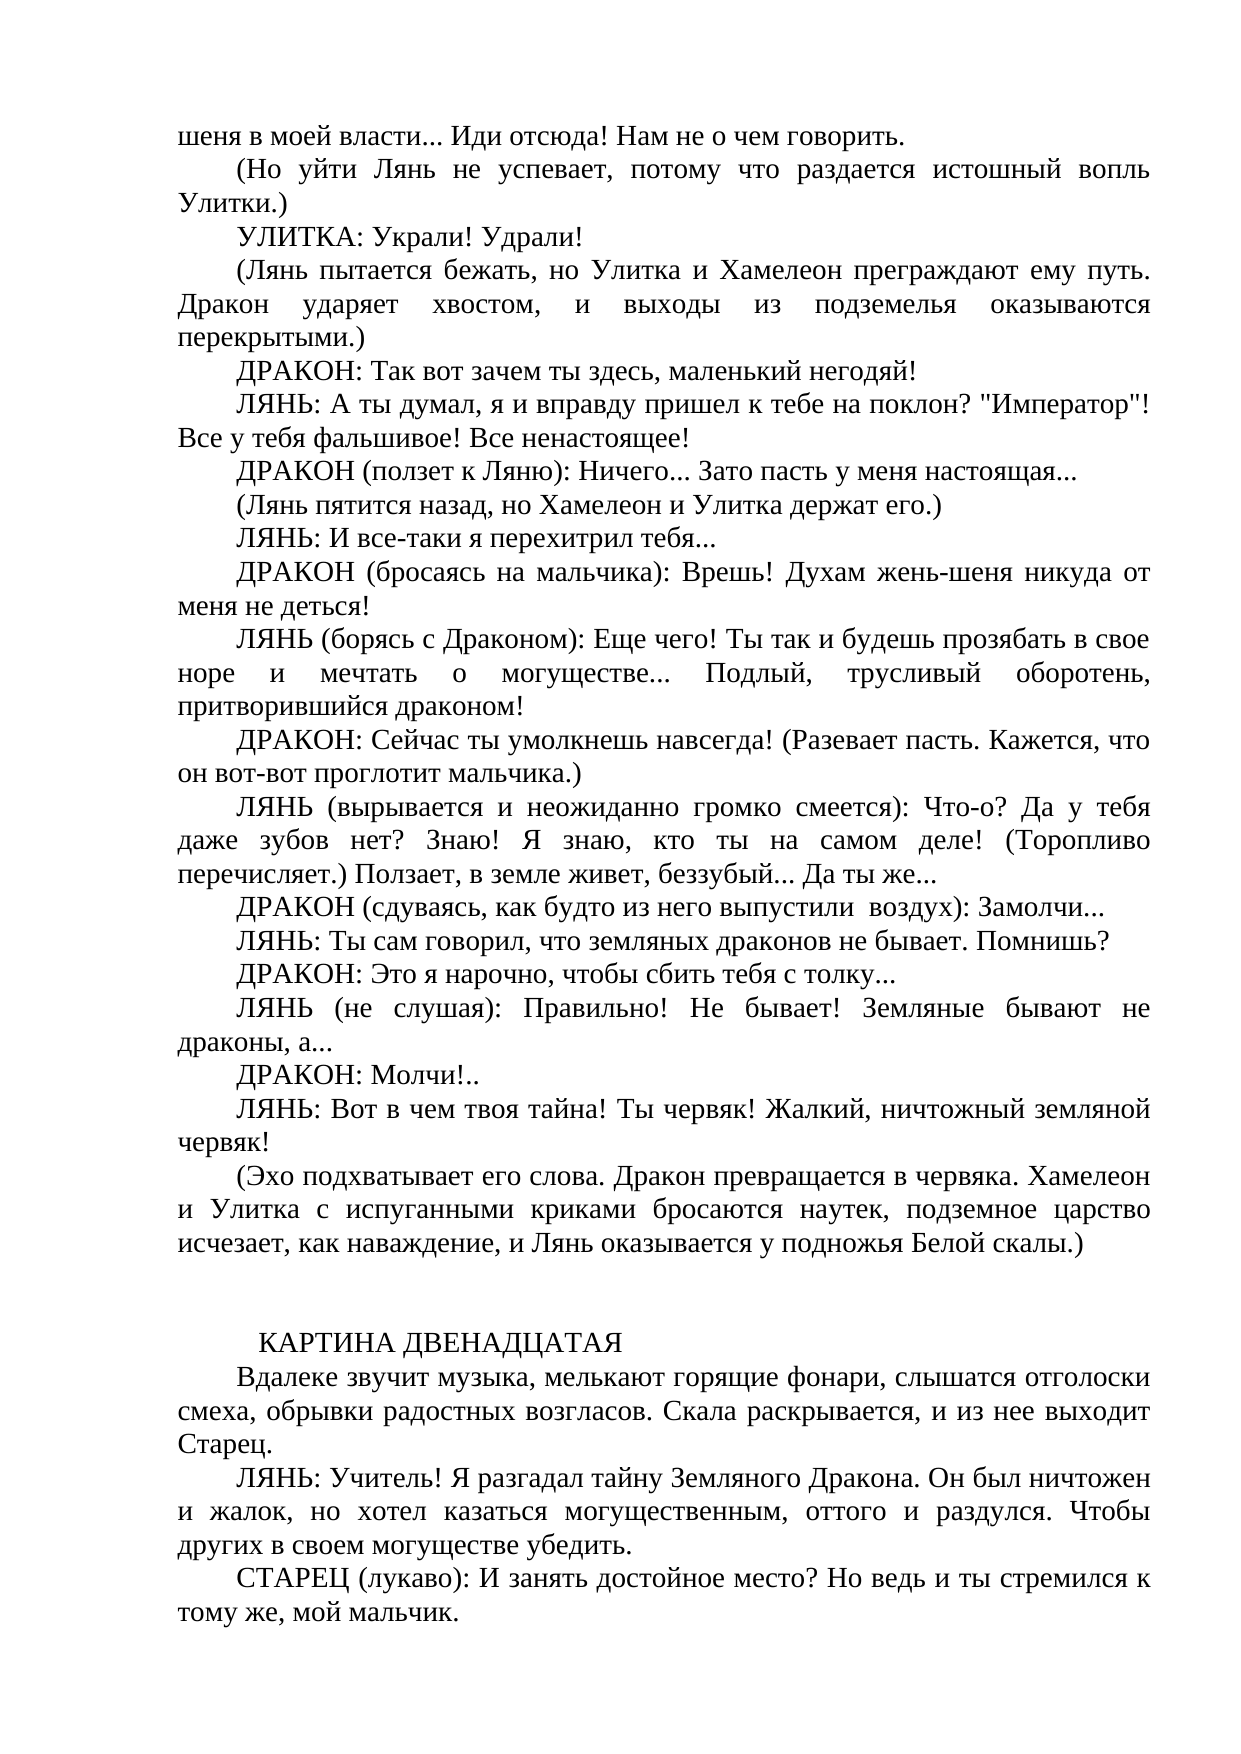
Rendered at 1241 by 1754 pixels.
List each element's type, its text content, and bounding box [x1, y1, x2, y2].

text ЛЯНЬ: И все-таки я перехитрил тебя... [177, 521, 1152, 554]
text ДРАКОН (бросаясь на мальчика): Врешь! Духам жень-шеня никуда от меня не деться! [177, 554, 1152, 621]
text УЛИТКА: Украли! Удрали! [177, 219, 1152, 252]
text ЛЯНЬ: А ты думал, я и вправду пришел к тебе на поклон? "Император"! Все у тебя фальшивое! Все ненастоящее! [177, 386, 1152, 453]
text ДРАКОН: Это я нарочно, чтобы сбить тебя с толку... [177, 957, 1152, 990]
text ЛЯНЬ (борясь с Драконом): Еще чего! Ты так и будешь прозябать в свое норе и мечтать о могуществе... Подлый, трусливый оборотень, притворившийся драконом! [177, 621, 1152, 722]
text ЛЯНЬ (не слушая): Правильно! Не бывает! Земляные бывают не драконы, а... [177, 990, 1152, 1057]
text (Эхо подхватывает его слова. Дракон превращается в червяка. Хамелеон и Улитка с испуганными криками бросаются наутек, подземное царство исчезает, как наваждение, и Лянь оказывается у подножья Белой скалы.) [177, 1158, 1152, 1258]
text (Но уйти Лянь не успевает, потому что раздается истошный вопль Улитки.) [177, 152, 1152, 219]
text ЛЯНЬ: Вот в чем твоя тайна! Ты червяк! Жалкий, ничтожный земляной червяк! [177, 1091, 1152, 1158]
text ДРАКОН (сдуваясь, как будто из него выпустили воздух): Замолчи... [177, 889, 1152, 923]
text (Лянь пятится назад, но Хамелеон и Улитка держат его.) [177, 487, 1152, 521]
text ДРАКОН: Сейчас ты умолкнешь навсегда! (Разевает пасть. Кажется, что он вот-вот проглотит мальчика.) [177, 722, 1152, 789]
text (Лянь пытается бежать, но Улитка и Хамелеон преграждают ему путь. Дракон ударяет хвостом, и выходы из подземелья оказываются перекрытыми.) [177, 252, 1152, 353]
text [177, 118, 1152, 152]
text ДРАКОН: Так вот зачем ты здесь, маленький негодяй! [177, 353, 1152, 386]
text ЛЯНЬ: Учитель! Я разгадал тайну Земляного Дракона. Он был ничтожен и жалок, но хотел казаться могущественным, оттого и раздулся. Чтобы других в своем могуществе убедить. [177, 1460, 1152, 1560]
text КАРТИНА ДВЕНАДЦАТАЯ [177, 1326, 1152, 1359]
text ДРАКОН (ползет к Ляню): Ничего... Зато пасть у меня настоящая... [177, 453, 1152, 487]
text Вдалеке звучит музыка, мелькают горящие фонари, слышатся отголоски смеха, обрывки радостных возгласов. Скала раскрывается, и из нее выходит Старец. [177, 1359, 1152, 1460]
text ЛЯНЬ (вырывается и неожиданно громко смеется): Что-о? Да у тебя даже зубов нет? Знаю! Я знаю, кто ты на самом деле! (Торопливо перечисляет.) Ползает, в земле живет, беззубый... Да ты же... [177, 789, 1152, 889]
text СТАРЕЦ (лукаво): И занять достойное место? Но ведь и ты стремился к тому же, мой мальчик. [177, 1560, 1152, 1627]
text ДРАКОН: Молчи!.. [177, 1057, 1152, 1091]
text ЛЯНЬ: Ты сам говорил, что земляных драконов не бывает. Помнишь? [177, 923, 1152, 957]
